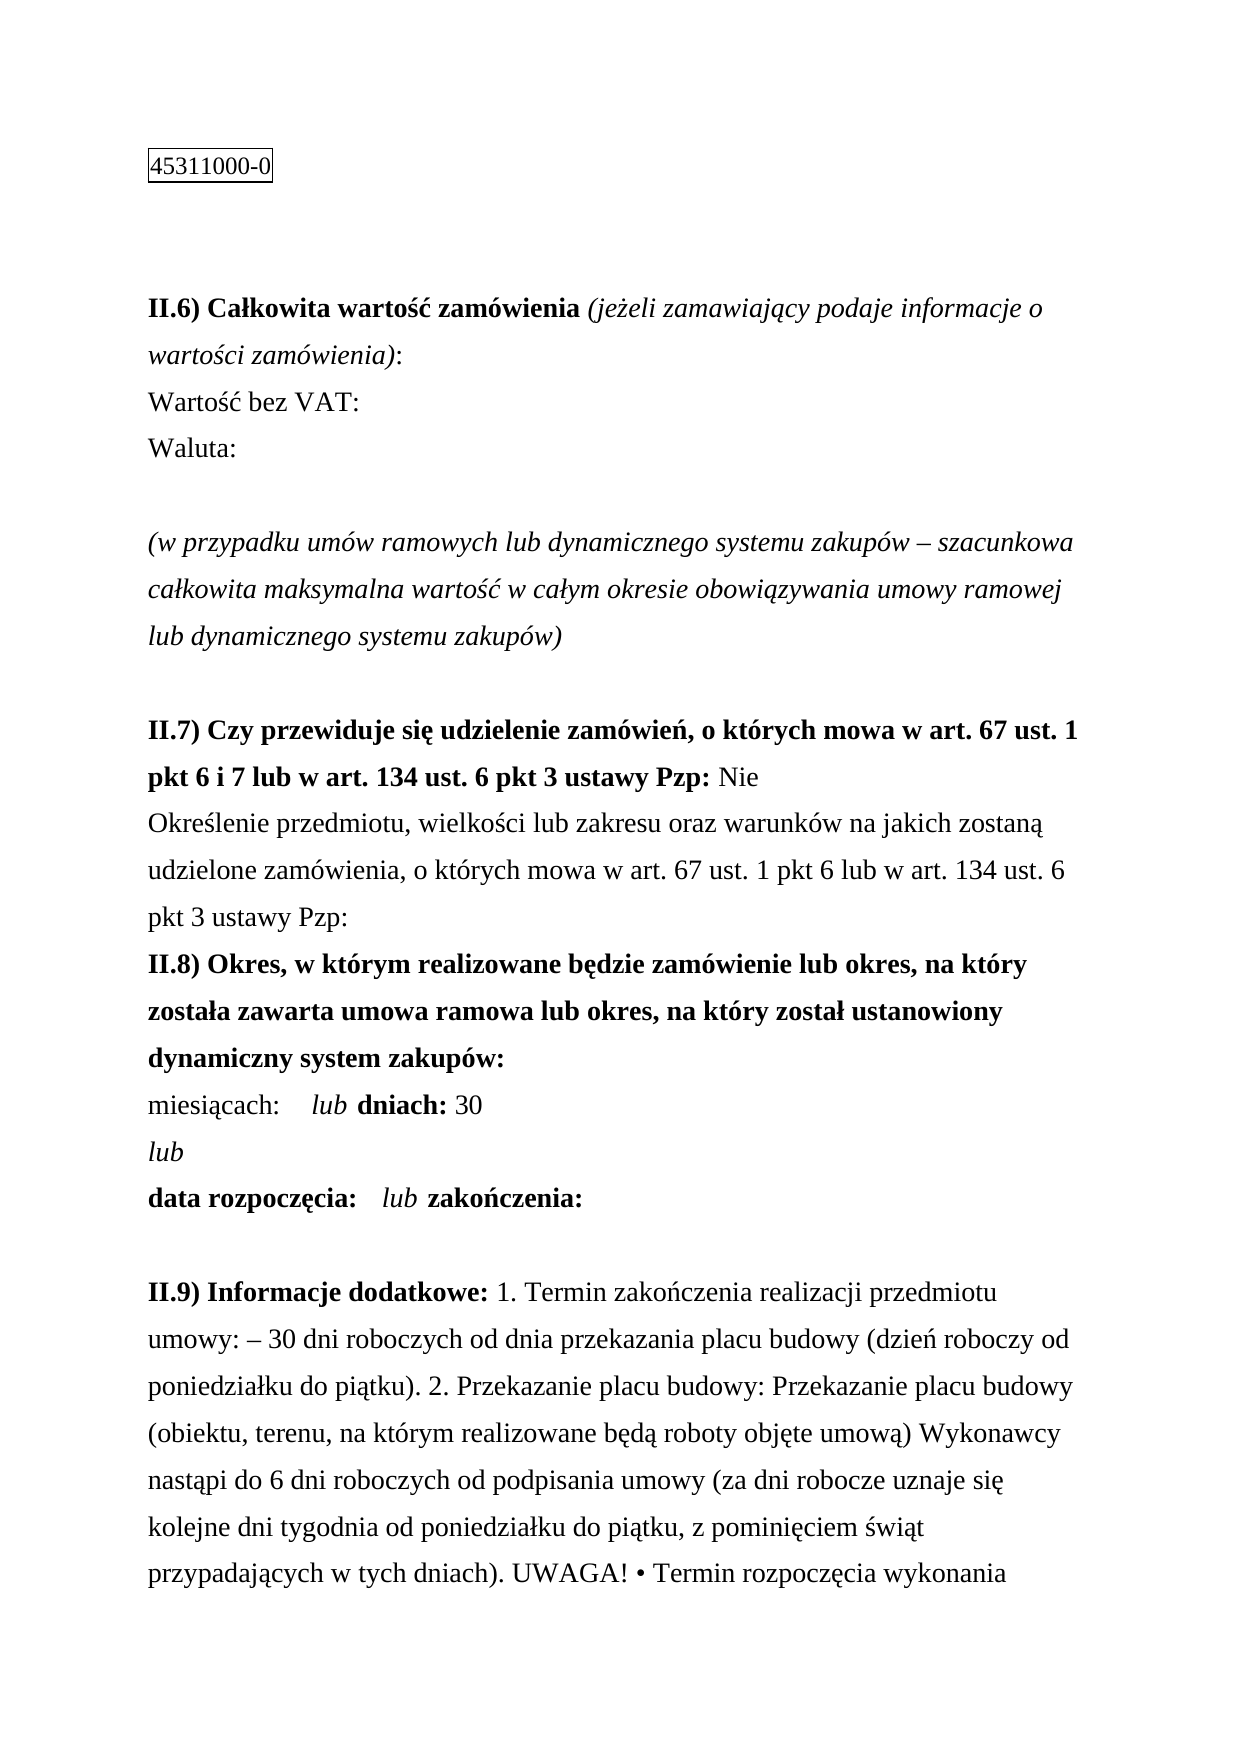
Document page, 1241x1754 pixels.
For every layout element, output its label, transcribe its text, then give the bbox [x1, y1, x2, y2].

text (w przypadku umów ramowych lub dynamicznego systemu zakupów – szacunkowa całkowita maksymalna wartość w całym okresie obowiązywania umowy ramowej lub dynamicznego systemu zakupów) [148, 464, 1093, 651]
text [148, 651, 1093, 1589]
table_cell 45311000-0 [149, 149, 272, 181]
text II.6) Całkowita wartość zamówienia (jeżeli zamawiający podaje informacje o wartości zamówienia): Wartość bez VAT: Waluta: [148, 183, 1093, 464]
